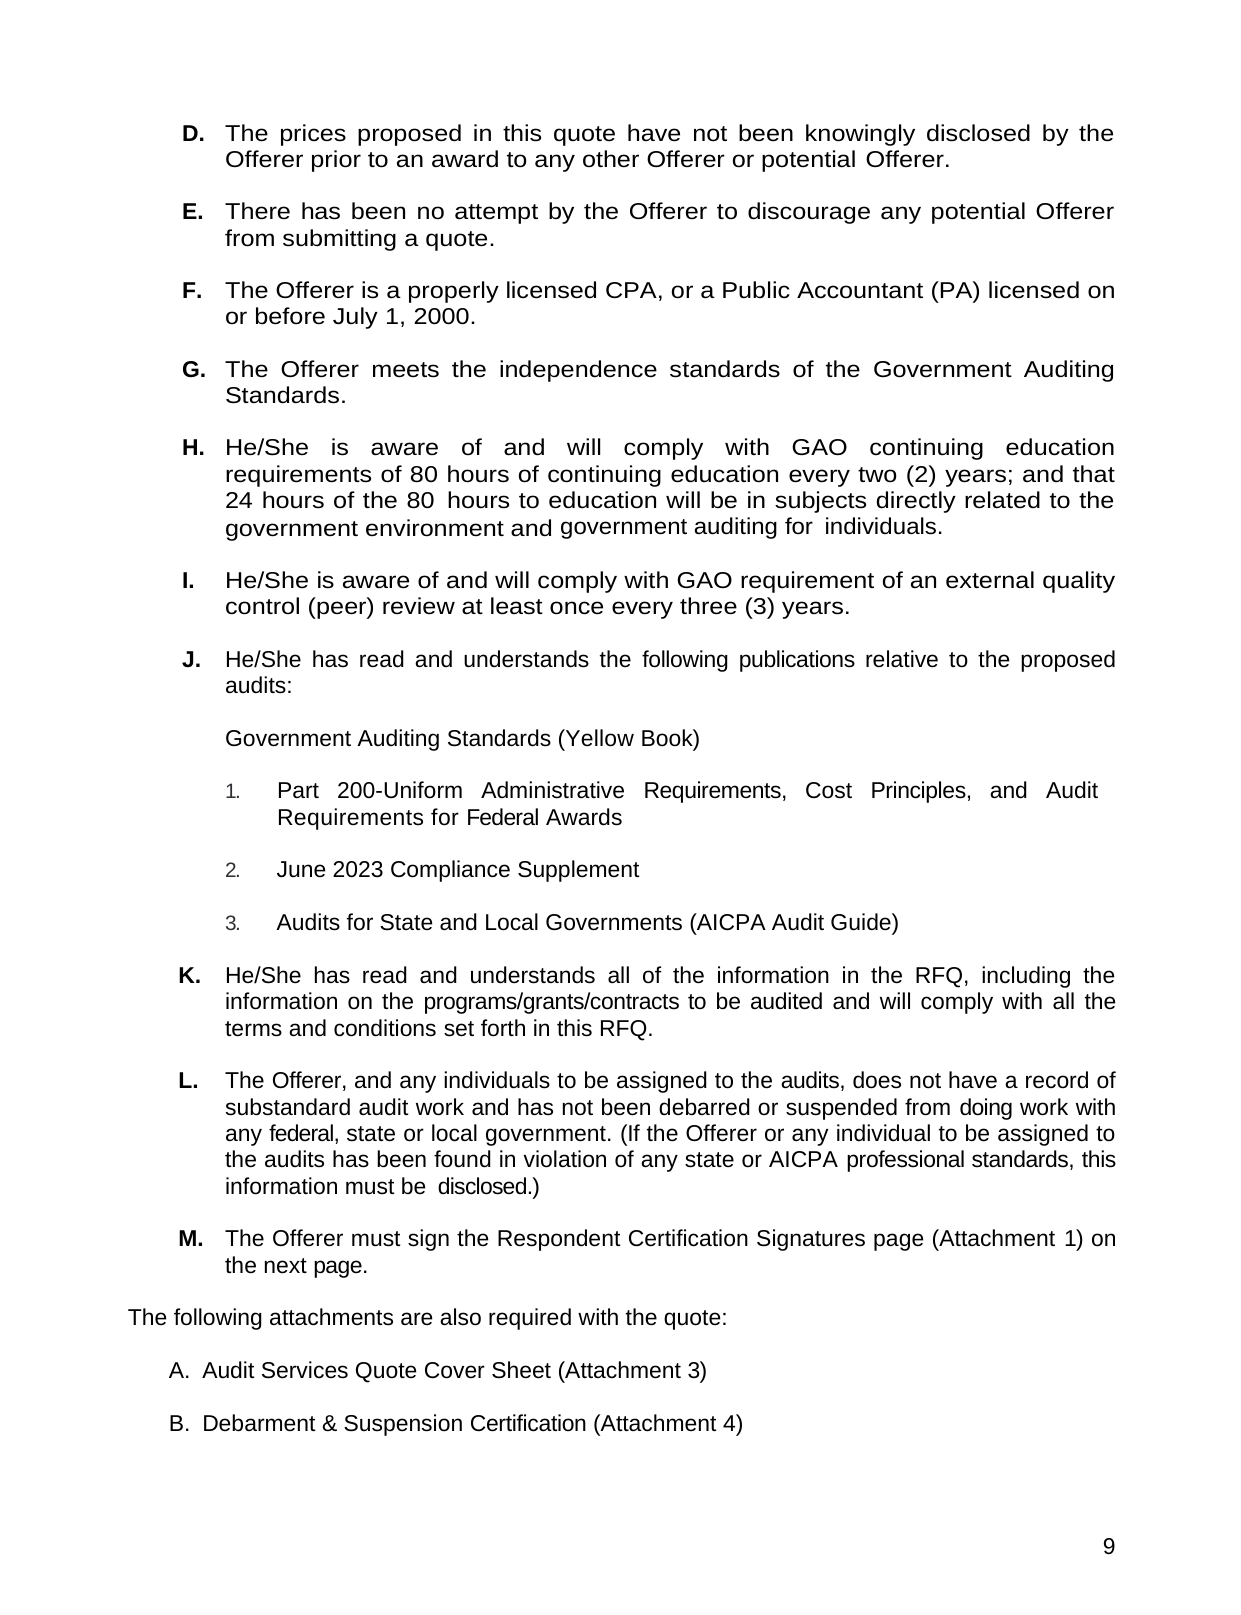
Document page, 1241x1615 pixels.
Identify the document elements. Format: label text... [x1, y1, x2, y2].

list The Offerer must sign the Respondent Certification Signatures page (Attachment 1) on the next page. [178, 1225, 1116, 1278]
list The Offerer meets the independence standards of the Government Auditing Standards. [182, 356, 1116, 408]
list He/She is aware of and will comply with GAO continuing education requirements of 80 hours of continuing education every two (2) years; and that 24 hours of the 80 hours to education will be in subjects directly related to the government environment and government auditing for individuals. [182, 434, 1116, 541]
list Audit Services Quote Cover Sheet (Attachment 3) [169, 1357, 1116, 1383]
list June 2023 Compliance Supplement [225, 856, 1116, 883]
list Debarment & Suspension Certification (Attachment 4) [169, 1410, 1116, 1436]
list The Offerer is a properly licensed CPA, or a Public Accountant (PA) licensed on or before July 1, 2000. [182, 277, 1116, 330]
list He/She is aware of and will comply with GAO requirement of an external quality control (peer) review at least once every three (3) years. [182, 567, 1116, 619]
list He/She has read and understands all of the information in the RFQ, including the information on the programs/grants/contracts to be audited and will comply with all the terms and conditions set forth in this RFQ. [178, 962, 1116, 1041]
list He/She has read and understands the following publications relative to the proposed audits: [182, 646, 1116, 698]
list Audits for State and Local Governments (AICPA Audit Guide) [225, 909, 1116, 935]
list Government Auditing Standards (Yellow Book) [225, 724, 1116, 751]
list The Offerer, and any individuals to be assigned to the audits, does not have a record of substandard audit work and has not been debarred or suspended from doing work with any federal, state or local government. (If the Offerer or any individual to be assigned to the audits has been found in violation of any state or AICPA professional standards, this information must be disclosed.) [178, 1067, 1116, 1199]
list There has been no attempt by the Offerer to discourage any potential Offerer from submitting a quote. [182, 198, 1116, 251]
list Part 200-Uniform Administrative Requirements, Cost Principles, and Audit Requirements for Federal Awards [225, 777, 1116, 830]
list The prices proposed in this quote have not been knowingly disclosed by the Offerer prior to an award to any other Offerer or potential Offerer. [182, 120, 1116, 172]
text The following attachments are also required with the quote: [128, 1304, 1116, 1331]
